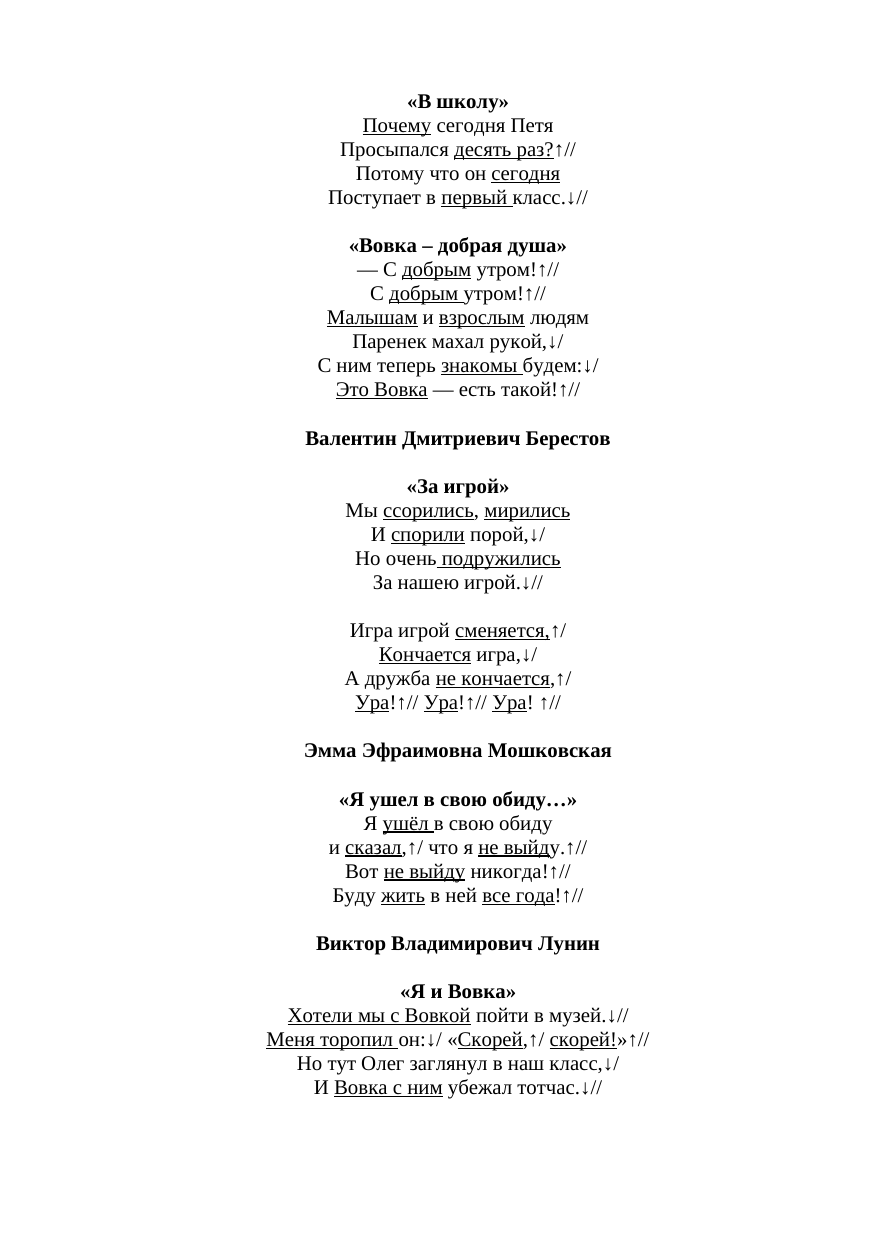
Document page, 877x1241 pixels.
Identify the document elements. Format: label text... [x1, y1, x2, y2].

text «За игрой» [118, 474, 797, 498]
text Ура!↑// Ура!↑// Ура! ↑// [118, 690, 797, 714]
text Поступает в первый класс.↓// [118, 185, 797, 209]
text За нашею игрой.↓// [118, 570, 797, 594]
text Просыпался десять раз?↑// [118, 137, 797, 161]
text «Вовка – добрая душа» [118, 233, 797, 257]
text «В школу» [118, 89, 797, 113]
text Хотели мы с Вовкой пойти в музей.↓// [118, 1003, 797, 1027]
text И спорили порой,↓/ [118, 522, 797, 546]
text — С добрым утром!↑// [118, 257, 797, 281]
text Малышам и взрослым людям [118, 305, 797, 329]
text Валентин Дмитриевич Берестов [118, 426, 797, 449]
text Но тут Олег заглянул в наш класс,↓/ [118, 1051, 797, 1075]
text Паренек махал рукой,↓/ [118, 329, 797, 353]
text Я ушёл в свою обиду [118, 811, 797, 834]
text А дружба не кончается,↑/ [118, 666, 797, 690]
text С ним теперь знакомы будем:↓/ [118, 353, 797, 377]
text Потому что он сегодня [118, 161, 797, 185]
text Но очень подружились [118, 546, 797, 570]
text Буду жить в ней все года!↑// [118, 883, 797, 907]
text Это Вовка — есть такой!↑// [118, 377, 797, 401]
text Меня торопил он:↓/ «Скорей,↑/ скорей!»↑// [118, 1027, 797, 1051]
text Виктор Владимирович Лунин [118, 931, 797, 955]
text И Вовка с ним убежал тотчас.↓// [118, 1075, 797, 1099]
text Кончается игра,↓/ [118, 642, 797, 666]
text «Я ушел в свою обиду…» [118, 786, 797, 811]
text С добрым утром!↑// [118, 281, 797, 305]
text и сказал,↑/ что я не выйду.↑// [118, 834, 797, 859]
text «Я и Вовка» [118, 979, 797, 1003]
text Почему сегодня Петя [118, 113, 797, 137]
text Мы ссорились, мирились [118, 498, 797, 522]
text Вот не выйду никогда!↑// [118, 859, 797, 883]
text Игра игрой сменяется,↑/ [118, 618, 797, 642]
text Эмма Эфраимовна Мошковская [118, 738, 797, 762]
